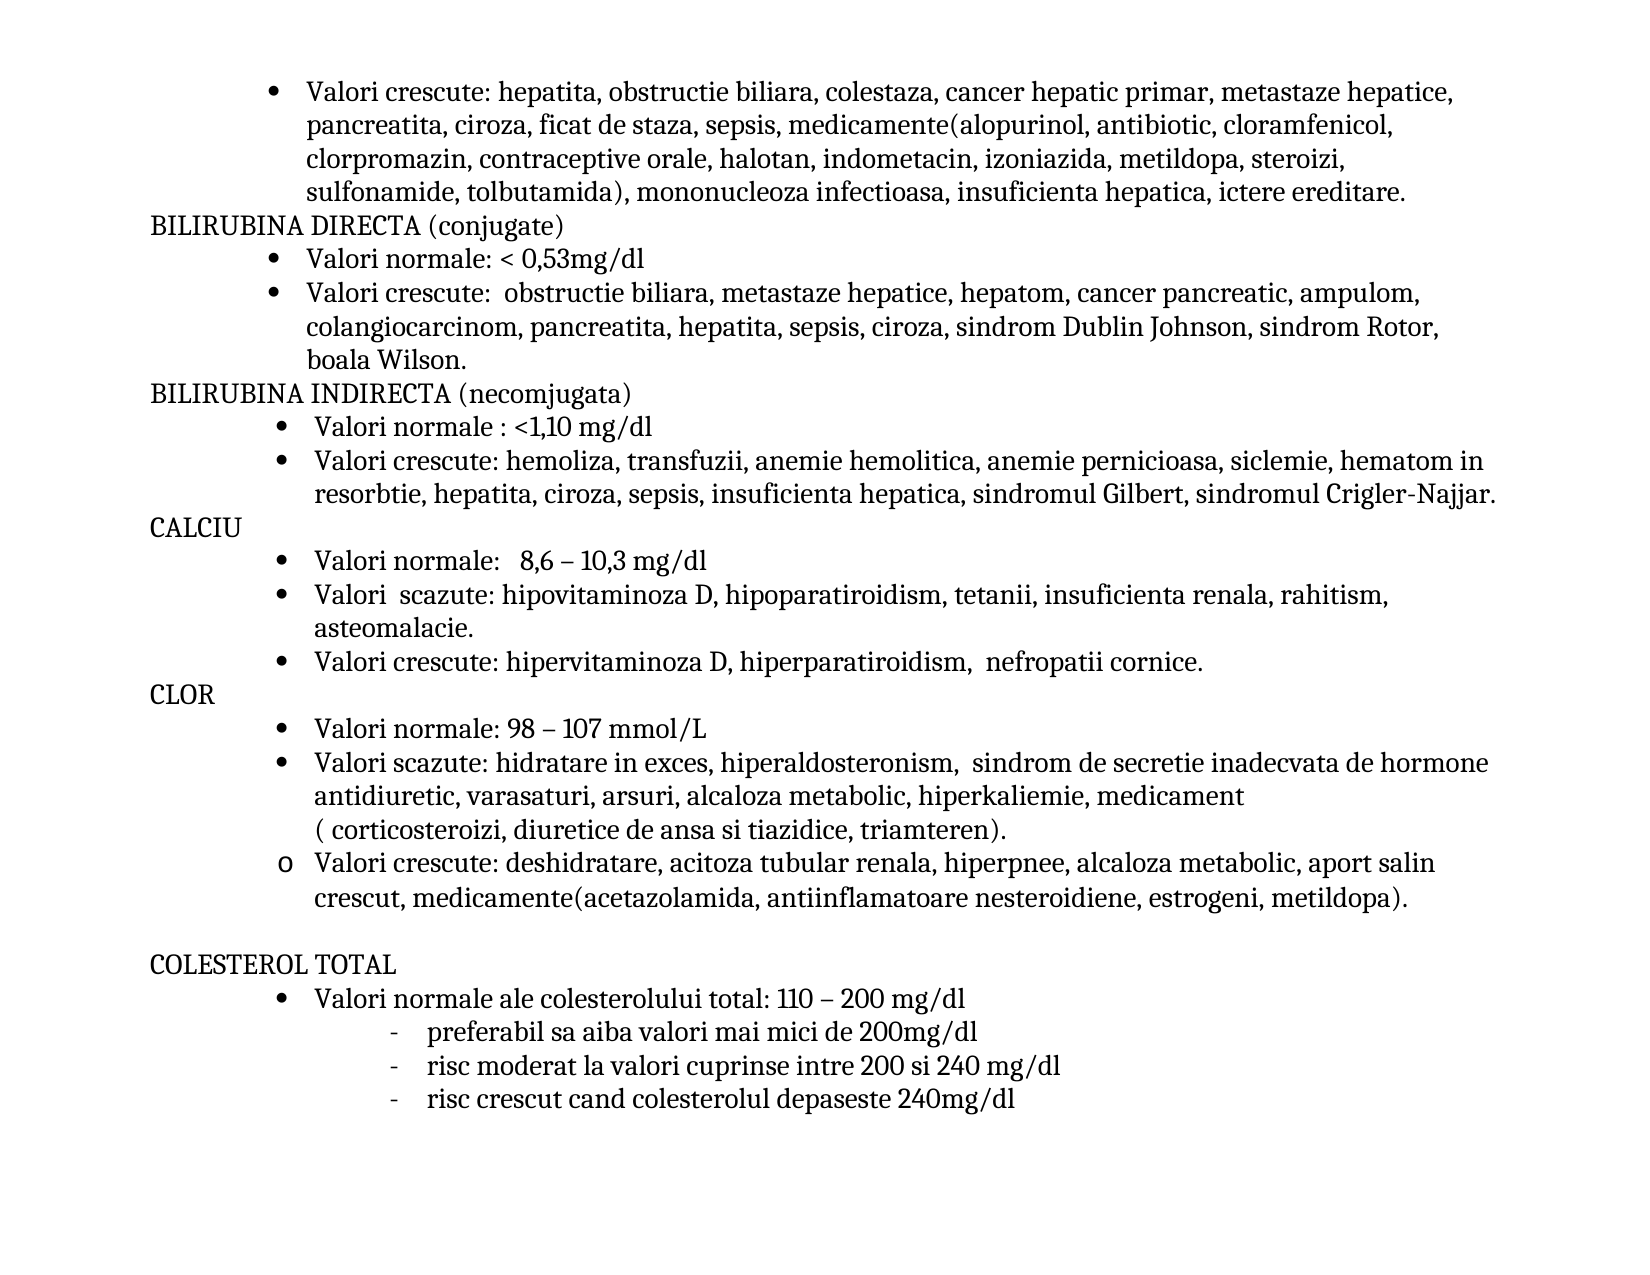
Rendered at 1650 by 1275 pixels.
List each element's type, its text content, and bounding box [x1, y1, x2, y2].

list Valori scazute: hipovitaminoza D, hipoparatiroidism, tetanii, insuficienta renala, rahitism, asteomalacie. [277, 578, 1500, 645]
list Valori crescute: hipervitaminoza D, hiperparatiroidism, nefropatii cornice. [277, 645, 1500, 679]
list Valori crescute: deshidratare, acitoza tubular renala, hiperpnee, alcaloza metabolic, aport salin crescut, medicamente(acetazolamida, antiinflamatoare nesteroidiene, estrogeni, metildopa). [277, 846, 1500, 915]
list Valori scazute: hidratare in exces, hiperaldosteronism, sindrom de secretie inadecvata de hormone antidiuretic, varasaturi, arsuri, alcaloza metabolic, hiperkaliemie, medicament [277, 746, 1500, 813]
list Valori crescute: hemoliza, transfuzii, anemie hemolitica, anemie pernicioasa, siclemie, hematom in resorbtie, hepatita, ciroza, sepsis, insuficienta hepatica, sindromul Gilbert, sindromul Crigler-Najjar. [277, 444, 1500, 511]
list Valori crescute: hepatita, obstructie biliara, colestaza, cancer hepatic primar, metastaze hepatice, pancreatita, ciroza, ficat de staza, sepsis, medicamente(alopurinol, antibiotic, cloramfenicol, clorpromazin, contraceptive orale, halotan, indometacin, izoniazida, metildopa, steroizi, sulfonamide, tolbutamida), mononucleoza infectioasa, insuficienta hepatica, ictere ereditare. [269, 75, 1500, 209]
list Valori normale: < 0,53mg/dl [269, 243, 1500, 276]
list risc crescut cand colesterolul depaseste 240mg/dl [389, 1083, 1500, 1116]
text CALCIU [150, 511, 1500, 544]
list Valori crescute: obstructie biliara, metastaze hepatice, hepatom, cancer pancreatic, ampulom, colangiocarcinom, pancreatita, hepatita, sepsis, ciroza, sindrom Dublin Johnson, sindrom Rotor, boala Wilson. [269, 276, 1500, 377]
text CLOR [150, 679, 1500, 712]
text BILIRUBINA INDIRECTA (necomjugata) [150, 377, 1500, 410]
text BILIRUBINA DIRECTA (conjugate) [150, 209, 1500, 243]
list ( corticosteroizi, diuretice de ansa si tiazidice, triamteren). [314, 813, 1500, 846]
text COLESTEROL TOTAL [150, 948, 1500, 982]
list Valori normale ale colesterolului total: 110 – 200 mg/dl [277, 982, 1500, 1016]
list Valori normale: 98 – 107 mmol/L [277, 712, 1500, 746]
list risc moderat la valori cuprinse intre 200 si 240 mg/dl [389, 1049, 1500, 1083]
list preferabil sa aiba valori mai mici de 200mg/dl [389, 1016, 1500, 1049]
list Valori normale : <1,10 mg/dl [277, 410, 1500, 444]
list Valori normale: 8,6 – 10,3 mg/dl [277, 544, 1500, 578]
